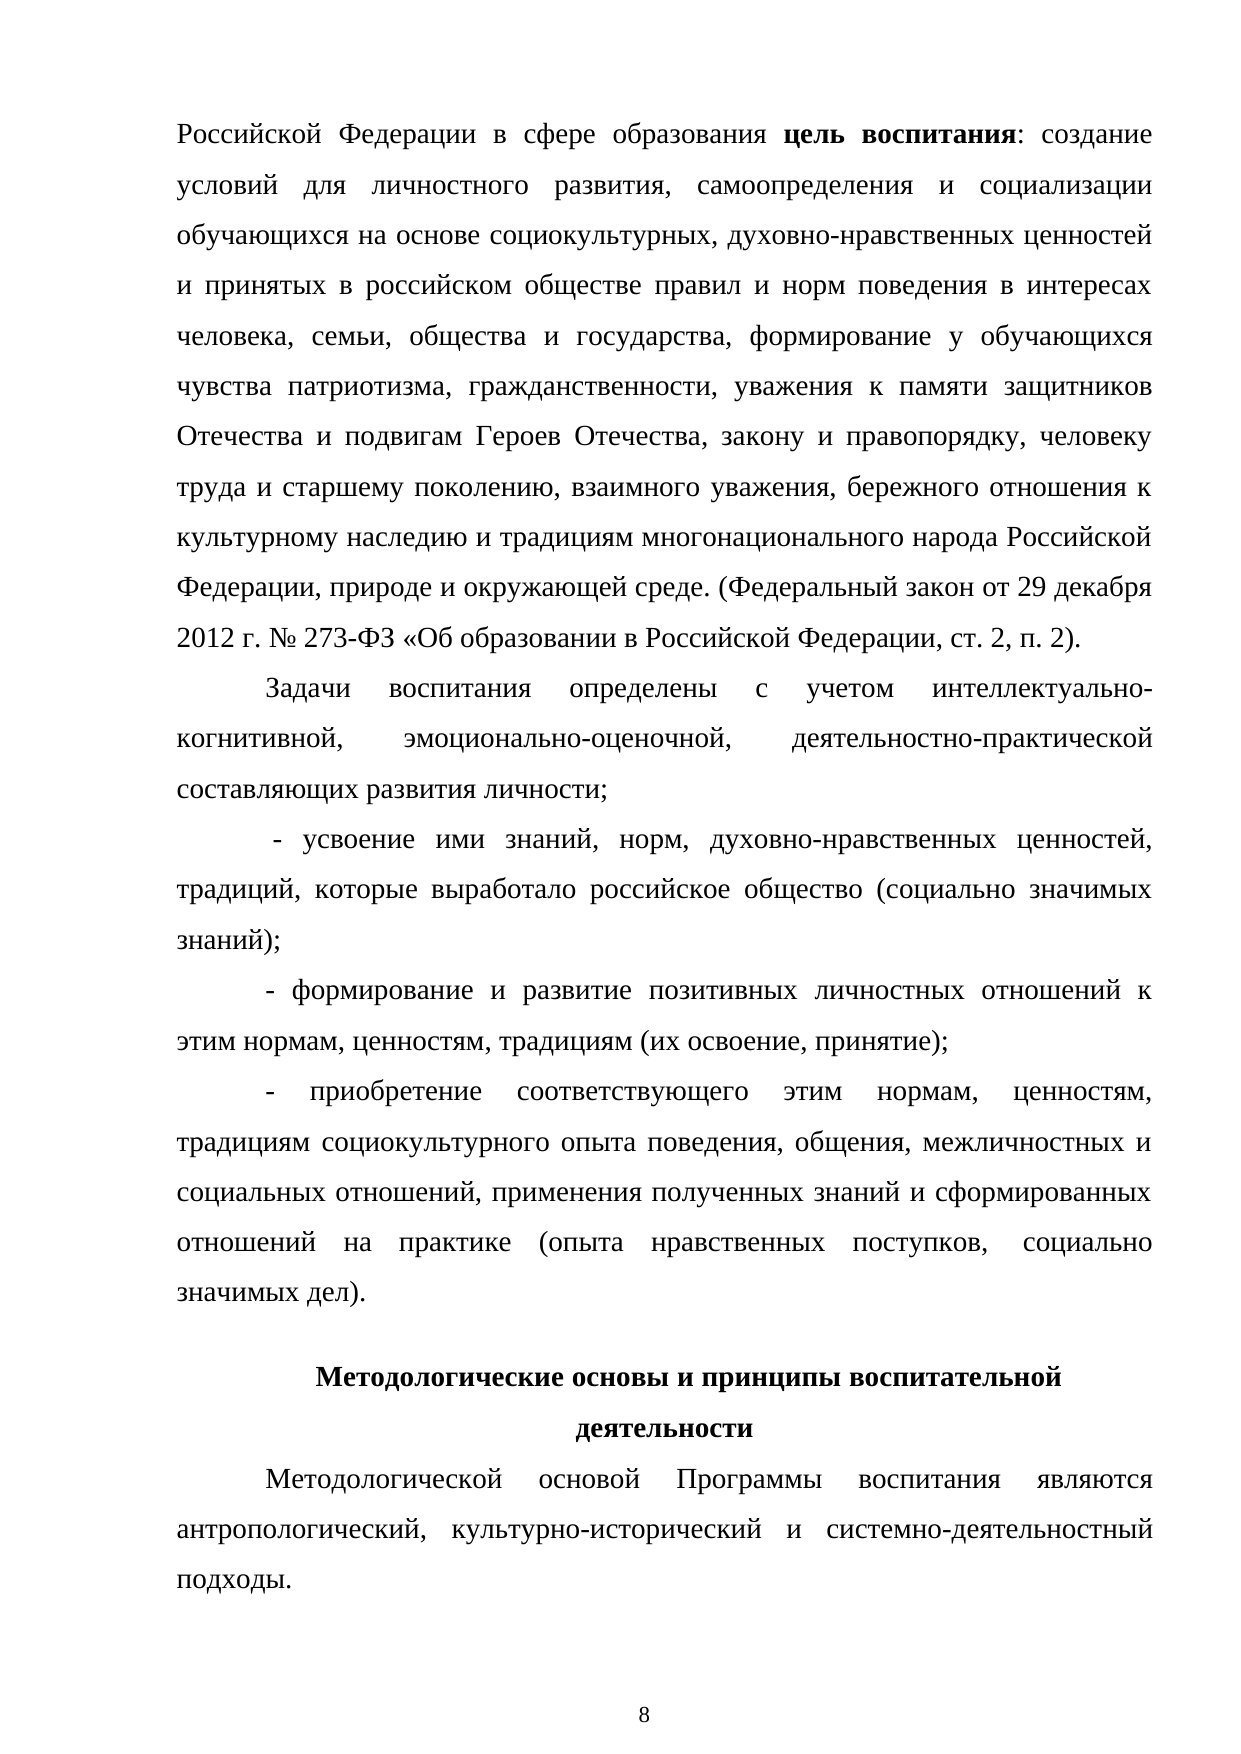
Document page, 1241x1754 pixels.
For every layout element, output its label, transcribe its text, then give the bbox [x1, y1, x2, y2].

list формирование и развитие позитивных личностных отношений к этим нормам, ценностям, традициям (их освоение, принятие); [176, 972, 1152, 1056]
list Методологические основы и принципы воспитательной деятельности [266, 1359, 1062, 1444]
list приобретение соответствующего этим нормам, ценностям, традициям социокультурного опыта поведения, общения, межличностных и социальных отношений, применения полученных знаний и сформированных отношений на практике (опыта нравственных поступков, социально значимых дел). [176, 1073, 1152, 1308]
text Задачи воспитания определены с учетом интеллектуально- когнитивной, эмоционально-оценочной, деятельностно-практической составляющих развития личности; [176, 670, 1153, 804]
text Методологической основой Программы воспитания являются антропологический, культурно-исторический и системно-деятельностный подходы. [176, 1461, 1153, 1595]
list усвоение ими знаний, норм, духовно-нравственных ценностей, традиций, которые выработало российское общество (социально значимых знаний); [176, 821, 1153, 955]
text Российской Федерации в сфере образования цель воспитания: создание условий для личностного развития, самоопределения и социализации обучающихся на основе социокультурных, духовно-нравственных ценностей и принятых в российском обществе правил и норм поведения в интересах человека, семьи, общества и государства, формирование у обучающихся чувства патриотизма, гражданственности, уважения к памяти защитников Отечества и подвигам Героев Отечества, закону и правопорядку, человеку труда и старшему поколению, взаимного уважения, бережного отношения к культурному наследию и традициям многонационального народа Российской Федерации, природе и окружающей среде. (Федеральный закон от 29 декабря 2012 г. № 273-ФЗ «Об образовании в Российской Федерации, ст. 2, п. 2). [176, 117, 1153, 653]
